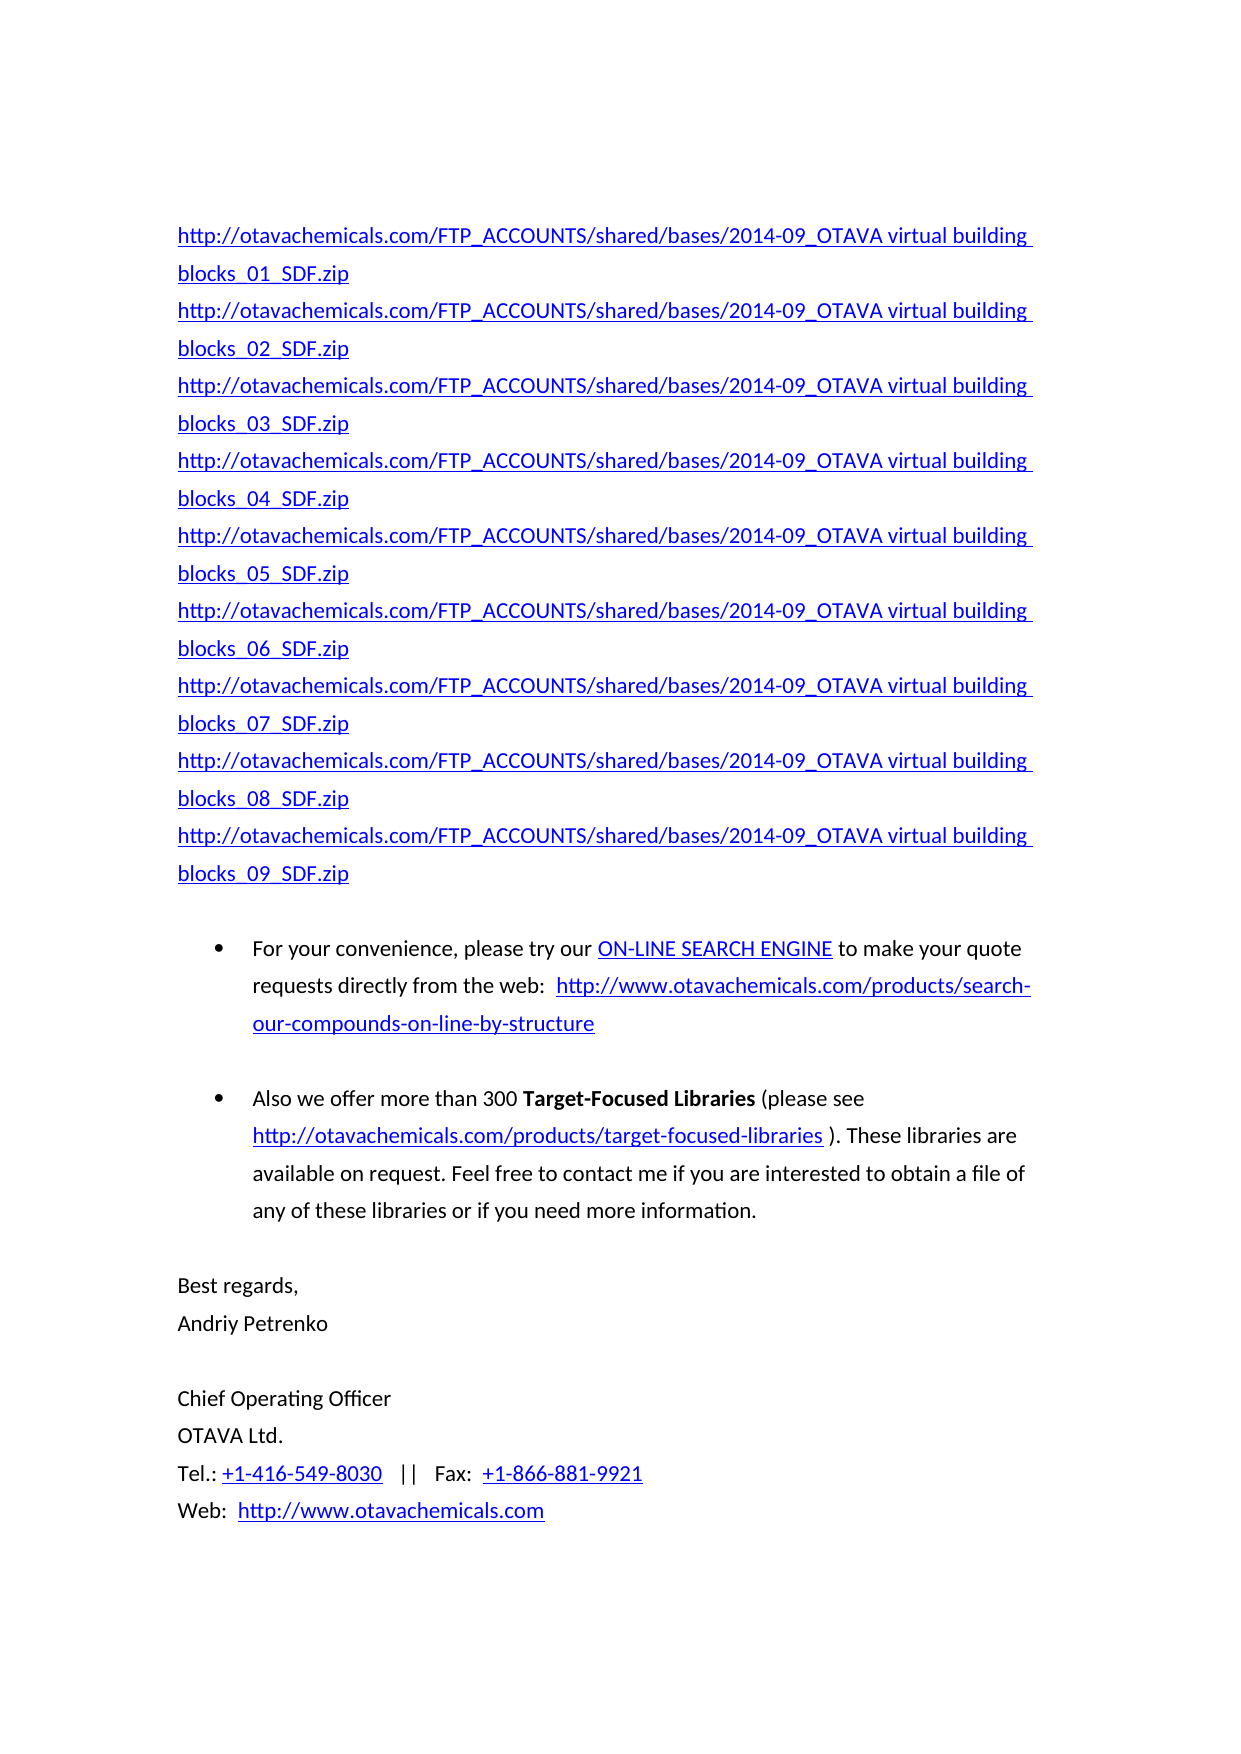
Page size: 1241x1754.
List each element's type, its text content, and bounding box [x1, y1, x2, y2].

text http://otavachemicals.com/FTP_ACCOUNTS/shared/bases/2014-09_OTAVA virtual building blocks_04_SDF.zip [177, 442, 1063, 517]
list Also we offer more than 300 Target-Focused Libraries (please see http://otavachemicals.com/products/target-focused-libraries ). These libraries are available on request. Feel free to contact me if you are interested to obtain a file of any of these libraries or if you need more information. [215, 1079, 1063, 1229]
text http://otavachemicals.com/FTP_ACCOUNTS/shared/bases/2014-09_OTAVA virtual building blocks_09_SDF.zip [177, 817, 1063, 892]
text OTAVA Ltd. [177, 1417, 1063, 1454]
text http://otavachemicals.com/FTP_ACCOUNTS/shared/bases/2014-09_OTAVA virtual building blocks_07_SDF.zip [177, 667, 1063, 742]
list For your convenience, please try our ON-LINE SEARCH ENGINE to make your quote requests directly from the web: http://www.otavachemicals.com/products/search-our-compounds-on-line-by-structure [215, 929, 1063, 1042]
text http://otavachemicals.com/FTP_ACCOUNTS/shared/bases/2014-09_OTAVA virtual building blocks_01_SDF.zip [177, 217, 1063, 292]
text http://otavachemicals.com/FTP_ACCOUNTS/shared/bases/2014-09_OTAVA virtual building blocks_08_SDF.zip [177, 742, 1063, 817]
text Web: http://www.otavachemicals.com [177, 1492, 1063, 1529]
text http://otavachemicals.com/FTP_ACCOUNTS/shared/bases/2014-09_OTAVA virtual building blocks_05_SDF.zip [177, 517, 1063, 592]
text Best regards, [177, 1267, 1063, 1304]
text http://otavachemicals.com/FTP_ACCOUNTS/shared/bases/2014-09_OTAVA virtual building blocks_02_SDF.zip [177, 292, 1063, 367]
text Chief Operating Officer [177, 1379, 1063, 1417]
text Tel.: +1-416-549-8030 || Fax: +1-866-881-9921 [177, 1454, 1063, 1492]
text http://otavachemicals.com/FTP_ACCOUNTS/shared/bases/2014-09_OTAVA virtual building blocks_03_SDF.zip [177, 367, 1063, 442]
text http://otavachemicals.com/FTP_ACCOUNTS/shared/bases/2014-09_OTAVA virtual building blocks_06_SDF.zip [177, 592, 1063, 667]
text Andriy Petrenko [177, 1304, 1063, 1342]
